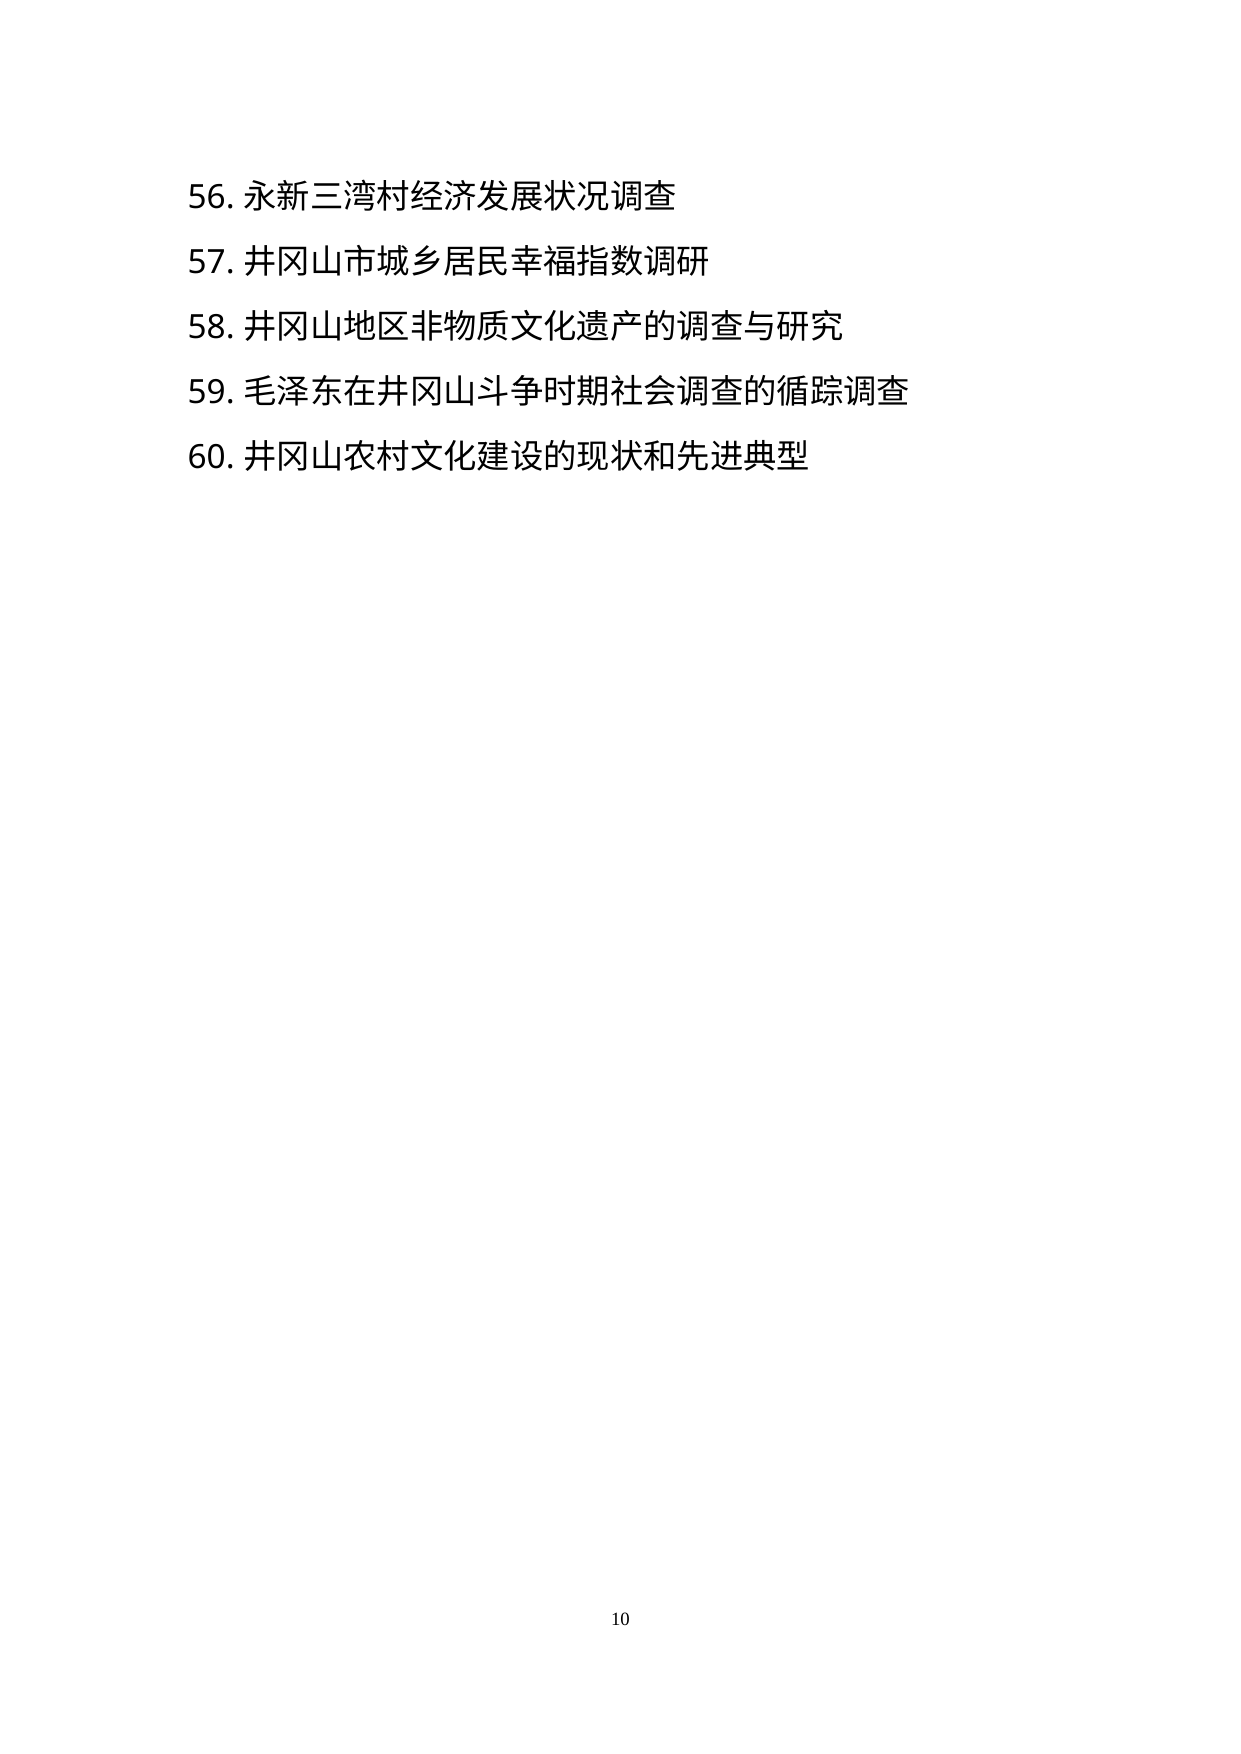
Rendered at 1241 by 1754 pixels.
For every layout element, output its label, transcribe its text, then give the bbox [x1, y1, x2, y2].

text 57. 井冈山市城乡居民幸福指数调研 [187, 227, 1053, 292]
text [187, 162, 1053, 227]
text 58. 井冈山地区非物质文化遗产的调查与研究 59. 毛泽东在井冈山斗争时期社会调查的循踪调查 [187, 292, 1053, 422]
text 60. 井冈山农村文化建设的现状和先进典型 [187, 422, 1053, 487]
